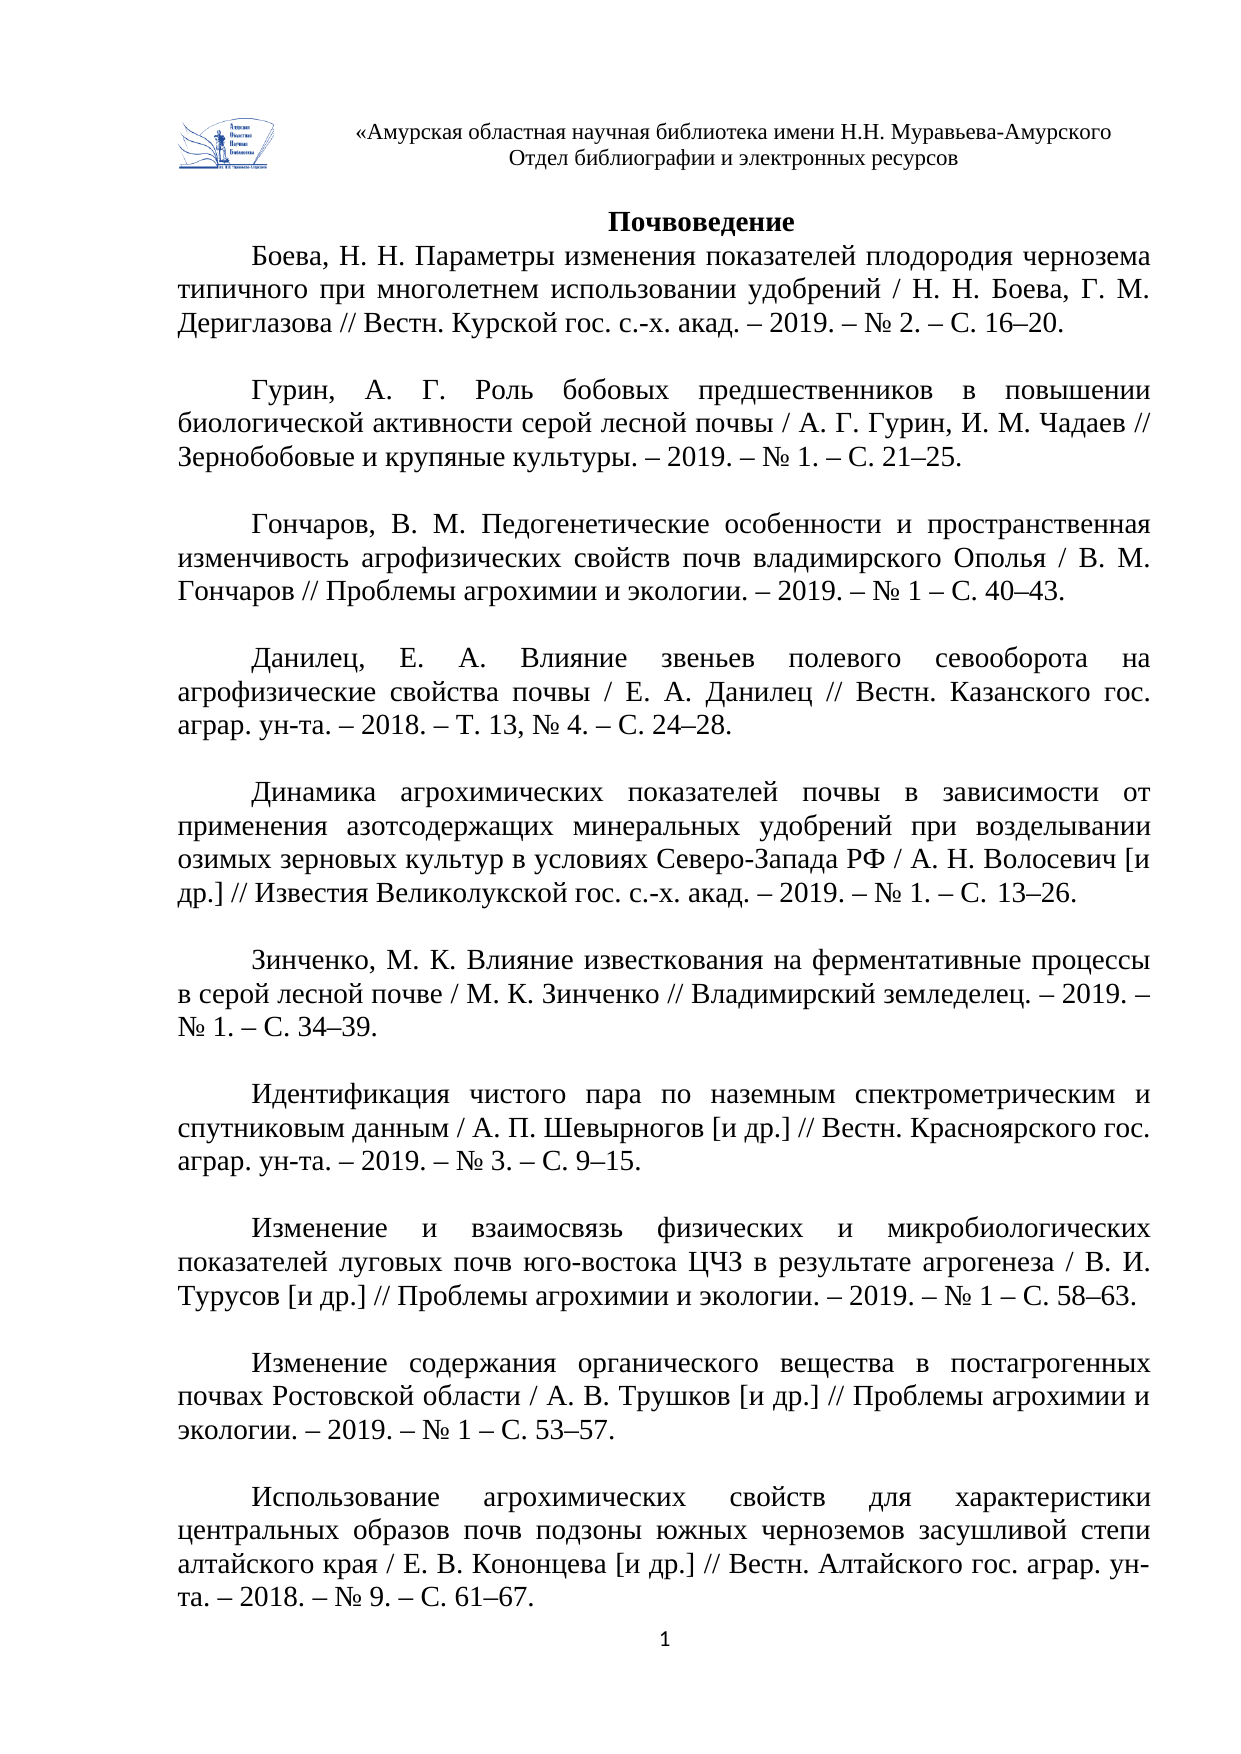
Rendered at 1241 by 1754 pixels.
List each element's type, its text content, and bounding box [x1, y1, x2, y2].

table_header [166, 118, 327, 171]
text Боева, Н. Н. Параметры изменения показателей плодородия чернозема типичного при многолетнем использовании удобрений / Н. Н. Боева, Г. М. Дериглазова // Вестн. Курской гос. с.-х. акад. – 2019. – № 2. – С. 16–20. [177, 238, 1152, 338]
text Почвоведение [177, 204, 1152, 238]
text Изменение и взаимосвязь физических и микробиологических показателей луговых почв юго-востока ЦЧЗ в результате агрогенеза / В. И. Турусов [и др.] // Проблемы агрохимии и экологии. – 2019. – № 1 – С. 58–63. [177, 1211, 1152, 1311]
text Данилец, Е. А. Влияние звеньев полевого севооборота на агрофизические свойства почвы / Е. А. Данилец // Вестн. Казанского гос. аграр. ун-та. – 2018. – Т. 13, № 4. – С. 24–28. [177, 640, 1152, 741]
text Гурин, А. Г. Роль бобовых предшественников в повышении биологической активности серой лесной почвы / А. Г. Гурин, И. М. Чадаев // Зернобобовые и крупяные культуры. – 2019. – № 1. – С. 21–25. [177, 372, 1152, 473]
text Гончаров, В. М. Педогенетические особенности и пространственная изменчивость агрофизических свойств почв владимирского Ополья / В. М. Гончаров // Проблемы агрохимии и экологии. – 2019. – № 1 – С. 40–43. [177, 506, 1152, 607]
table_header «Амурская областная научная библиотека имени Н.Н. Муравьева-Амурского Отдел библиографии и электронных ресурсов [327, 118, 1140, 171]
text Динамика агрохимических показателей почвы в зависимости от применения азотсодержащих минеральных удобрений при возделывании озимых зерновых культур в условиях Северо-Запада РФ / А. Н. Волосевич [и др.] // Известия Великолукской гос. с.-х. акад. – 2019. – № 1. – С. 13–26. [177, 774, 1152, 909]
text Зинченко, М. К. Влияние известкования на ферментативные процессы в серой лесной почве / М. К. Зинченко // Владимирский земледелец. – 2019. – № 1. – С. 34–39. [177, 942, 1152, 1043]
text Изменение содержания органического вещества в постагрогенных почвах Ростовской области / А. В. Трушков [и др.] // Проблемы агрохимии и экологии. – 2019. – № 1 – С. 53–57. [177, 1345, 1152, 1445]
text Использование агрохимических свойств для характеристики центральных образов почв подзоны южных черноземов засушливой степи алтайского края / Е. В. Кононцева [и др.] // Вестн. Алтайского гос. аграр. ун-та. – 2018. – № 9. – С. 61–67. [177, 1479, 1152, 1613]
text Идентификация чистого пара по наземным спектрометрическим и спутниковым данным / А. П. Шевырногов [и др.] // Вестн. Красноярского гос. аграр. ун-та. – 2019. – № 3. – С. 9–15. [177, 1076, 1152, 1177]
